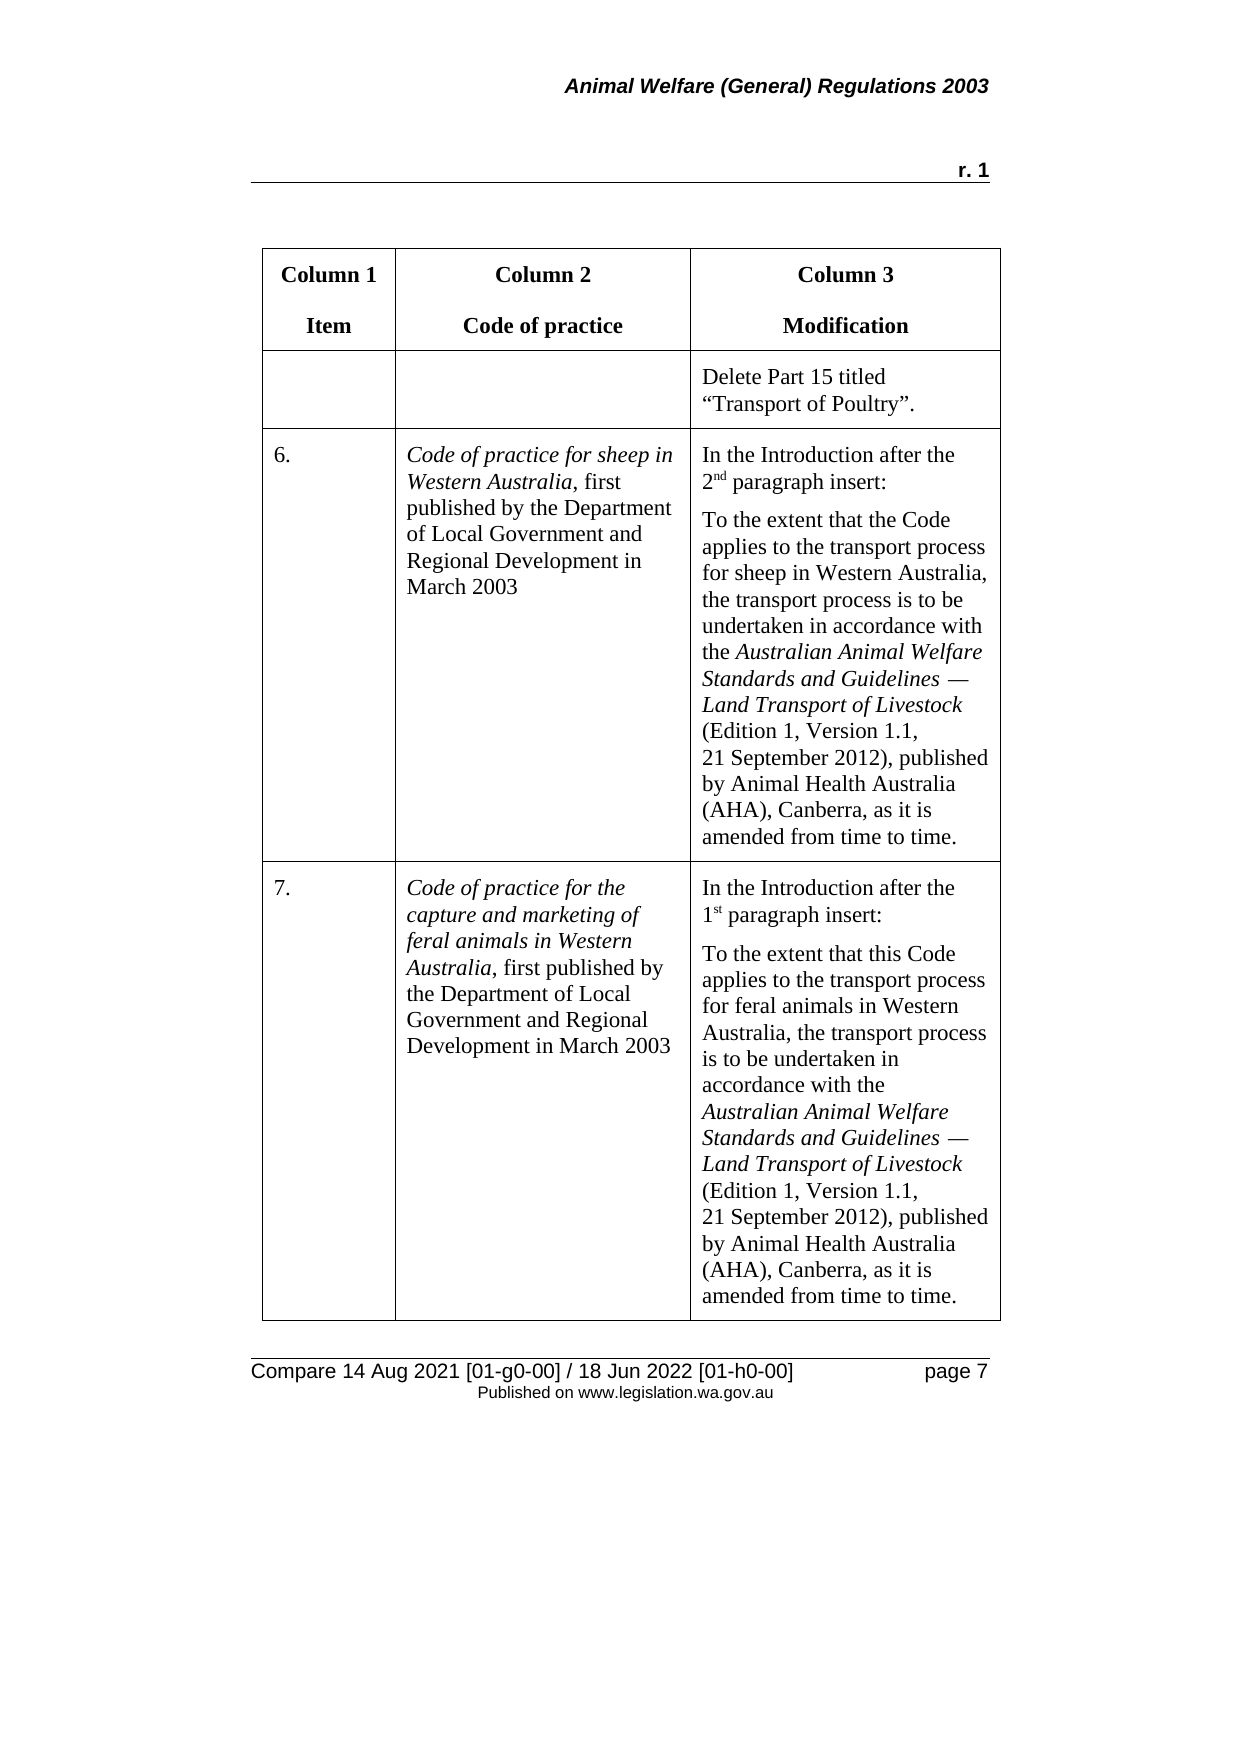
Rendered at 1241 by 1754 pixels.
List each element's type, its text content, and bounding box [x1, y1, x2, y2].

table_header Column 2 [396, 249, 690, 299]
table_cell Item [263, 299, 395, 350]
table_cell 5. [263, 351, 395, 428]
table_cell Code of practice for sheep in Western Australia, first published by the Department of Local Government and Regional Development in March 2003 [396, 429, 690, 861]
table_header Column 1 [263, 249, 395, 299]
table_cell Code of practice [396, 299, 690, 350]
table_cell 6. [263, 429, 395, 861]
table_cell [396, 862, 690, 1320]
table_cell Modification [691, 299, 1000, 350]
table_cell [691, 351, 1000, 428]
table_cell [691, 862, 1000, 1320]
table_cell In the Introduction after the 2nd paragraph insert: To the extent that the Code applies to the transport process for sheep in Western Australia, the transport process is to be undertaken in accordance with the Australian Animal Welfare Standards and Guidelines — Land Transport of Livestock (Edition 1, Version 1.1, 21 September 2012), published by Animal Health Australia (AHA), Canberra, as it is amended from time to time. [691, 429, 1000, 861]
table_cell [396, 351, 690, 428]
table_header Column 3 [691, 249, 1000, 299]
table_cell 7. [263, 862, 395, 1320]
